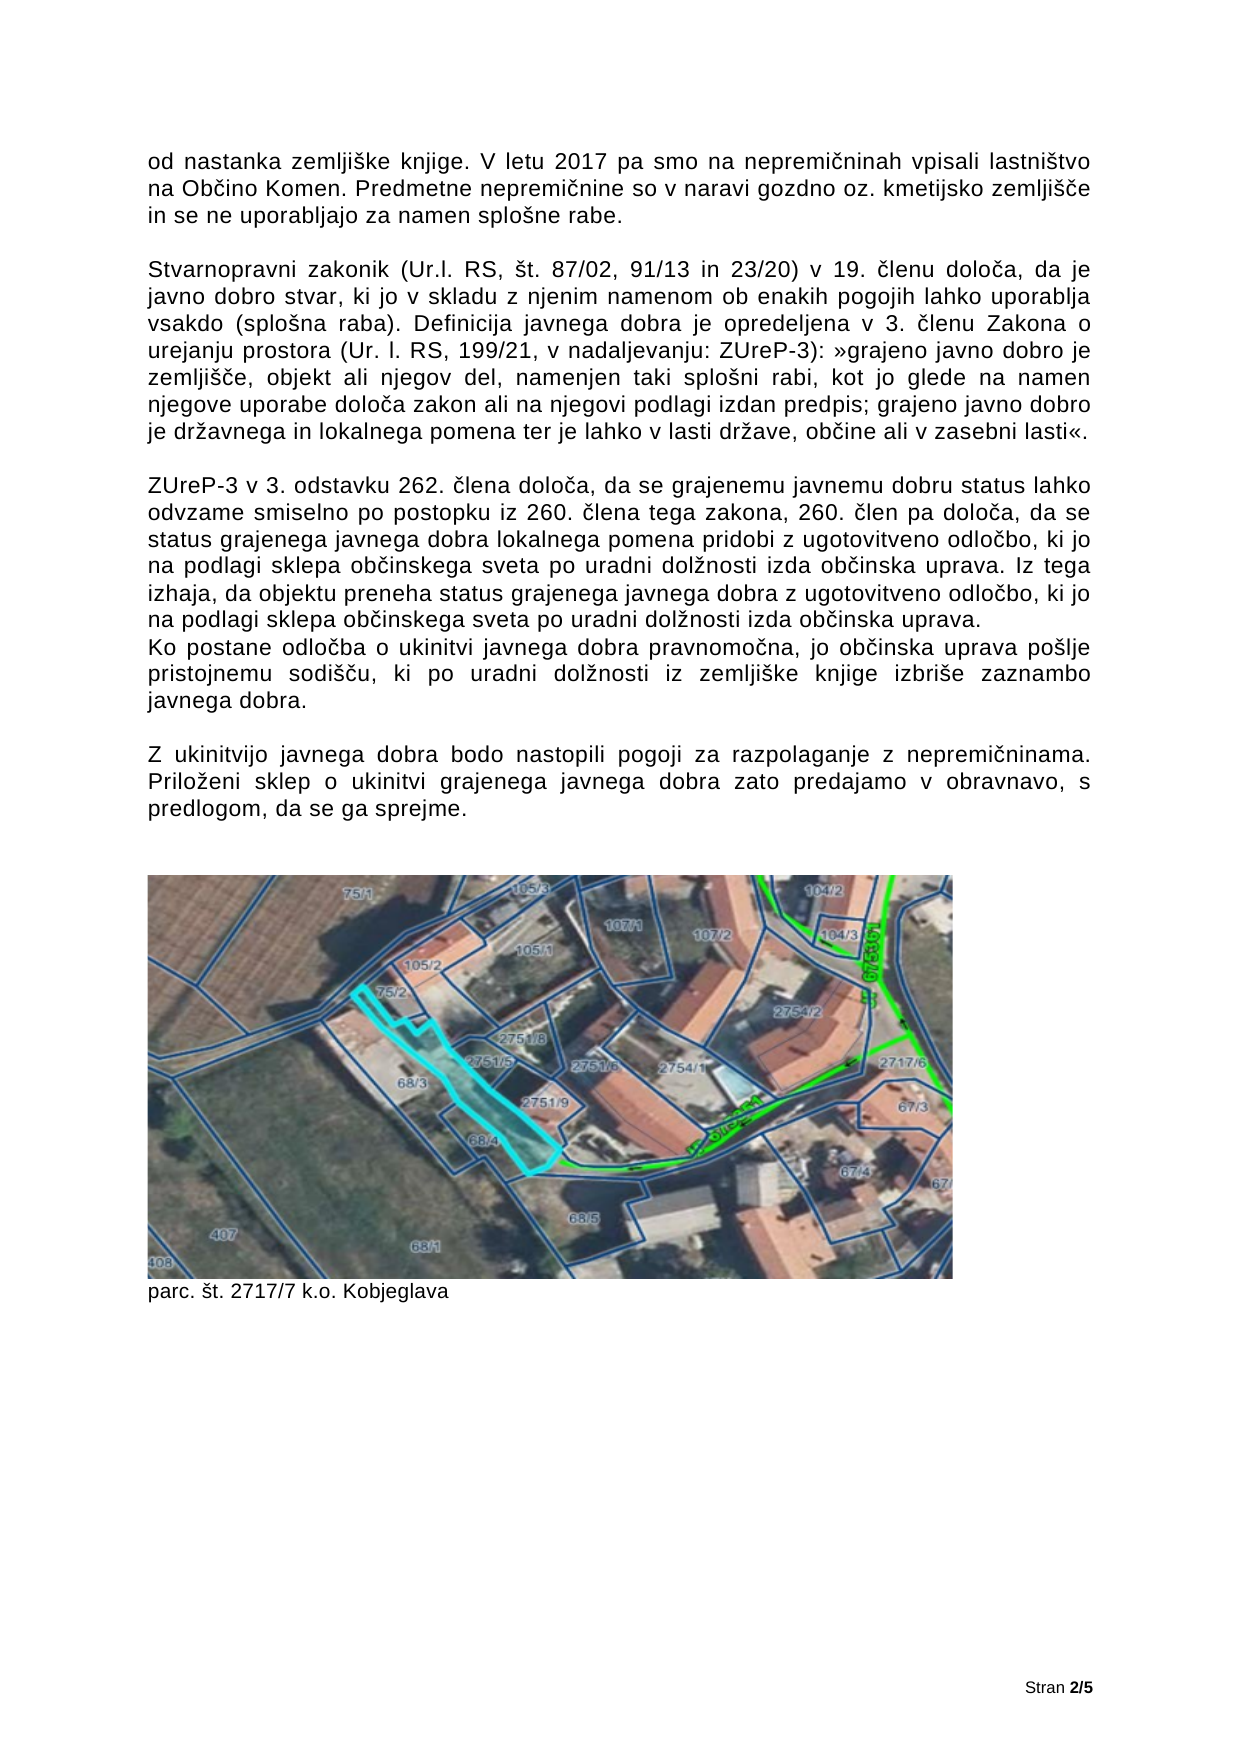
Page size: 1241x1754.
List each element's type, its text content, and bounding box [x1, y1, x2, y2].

text Ko postane odločba o ukinitvi javnega dobra pravnomočna, jo občinska uprava pošlje pristojnemu sodišču, ki po uradni dolžnosti iz zemljiške knjige izbriše zaznambo javnega dobra. [148, 633, 1093, 714]
text Stvarnopravni zakonik (Ur.l. RS, št. 87/02, 91/13 in 23/20) v 19. členu določa, da je javno dobro stvar, ki jo v skladu z njenim namenom ob enakih pogojih lahko uporablja vsakdo (splošna raba). Definicija javnega dobra je opredeljena v 3. členu Zakona o urejanju prostora (Ur. l. RS, 199/21, v nadaljevanju: ZUreP-3): »grajeno javno dobro je zemljišče, objekt ali njegov del, namenjen taki splošni rabi, kot jo glede na namen njegove uporabe določa zakon ali na njegovi podlagi izdan predpis; grajeno javno dobro je državnega in lokalnega pomena ter je lahko v lasti države, občine ali v zasebni lasti«. [148, 256, 1093, 444]
text Z ukinitvijo javnega dobra bodo nastopili pogoji za razpolaganje z nepremičninama. Priloženi sklep o ukinitvi grajenega javnega dobra zato predajamo v obravnavo, s predlogom, da se ga sprejme. [148, 741, 1093, 822]
text ZUreP-3 v 3. odstavku 262. člena določa, da se grajenemu javnemu dobru status lahko odvzame smiselno po postopku iz 260. člena tega zakona, 260. člen pa določa, da se status grajenega javnega dobra lokalnega pomena pridobi z ugotovitveno odločbo, ki jo na podlagi sklepa občinskega sveta po uradni dolžnosti izda občinska uprava. Iz tega izhaja, da objektu preneha status grajenega javnega dobra z ugotovitveno odločbo, ki jo na podlagi sklepa občinskega sveta po uradni dolžnosti izda občinska uprava. [148, 471, 1093, 633]
text parc. št. 2717/7 k.o. Kobjeglava [148, 1279, 1093, 1303]
picture [147, 875, 953, 1279]
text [148, 148, 1093, 229]
